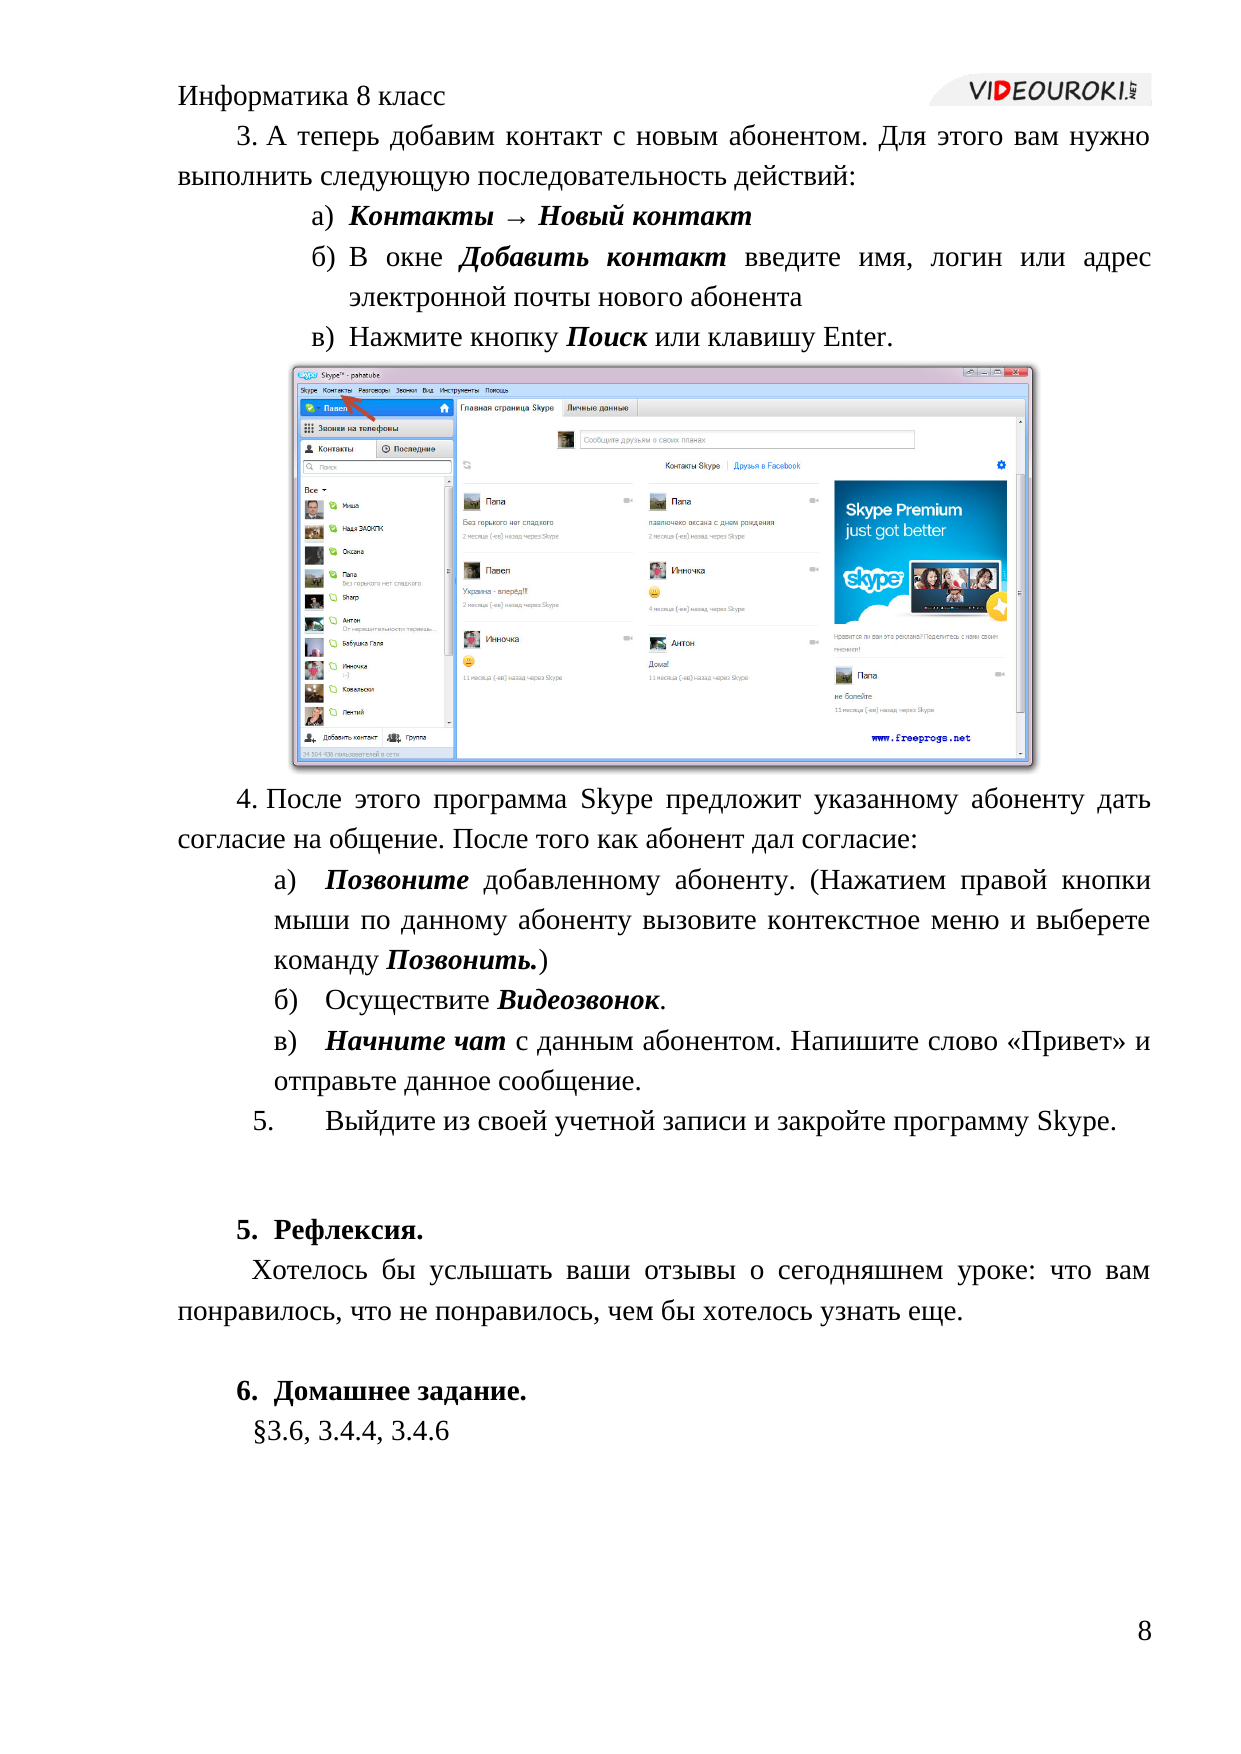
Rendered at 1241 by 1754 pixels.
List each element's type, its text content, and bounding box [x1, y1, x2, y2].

list в) Начните чат с данным абонентом. Напишите слово «Привет» и отправьте данное сообщение. [274, 1023, 1152, 1096]
list б) Осуществите Видеозвонок. [274, 982, 1152, 1016]
list Рефлексия. [236, 1212, 1152, 1246]
picture [287, 359, 1042, 775]
list А теперь добавим контакт с новым абонентом. Для этого вам нужно выполнить следующую последовательность действий: [177, 118, 1152, 192]
list Хотелось бы услышать ваши отзывы о сегодняшнем уроке: что вам понравилось, что не понравилось, чем бы хотелось узнать еще. [177, 1252, 1152, 1326]
picture [928, 73, 1152, 106]
list §3.6, 3.4.4, 3.4.6 [252, 1413, 1152, 1447]
list Контакты → Новый контакт [311, 198, 1152, 232]
list а) Позвоните добавленному абоненту. (Нажатием правой кнопки мыши по данному абоненту вызовите контекстное меню и выберете команду Позвонить.) [274, 862, 1152, 976]
list После этого программа Skype предложит указанному абоненту дать согласие на общение. После того как абонент дал согласие: [177, 781, 1152, 855]
list В окне Добавить контакт введите имя, логин или адрес электронной почты нового абонента [311, 239, 1152, 312]
list Нажмите кнопку Поиск или клавишу Enter. [311, 319, 1152, 353]
list Домашнее задание. [236, 1373, 1152, 1407]
list 5. Выйдите из своей учетной записи и закройте программу Skype. [252, 1103, 1152, 1137]
